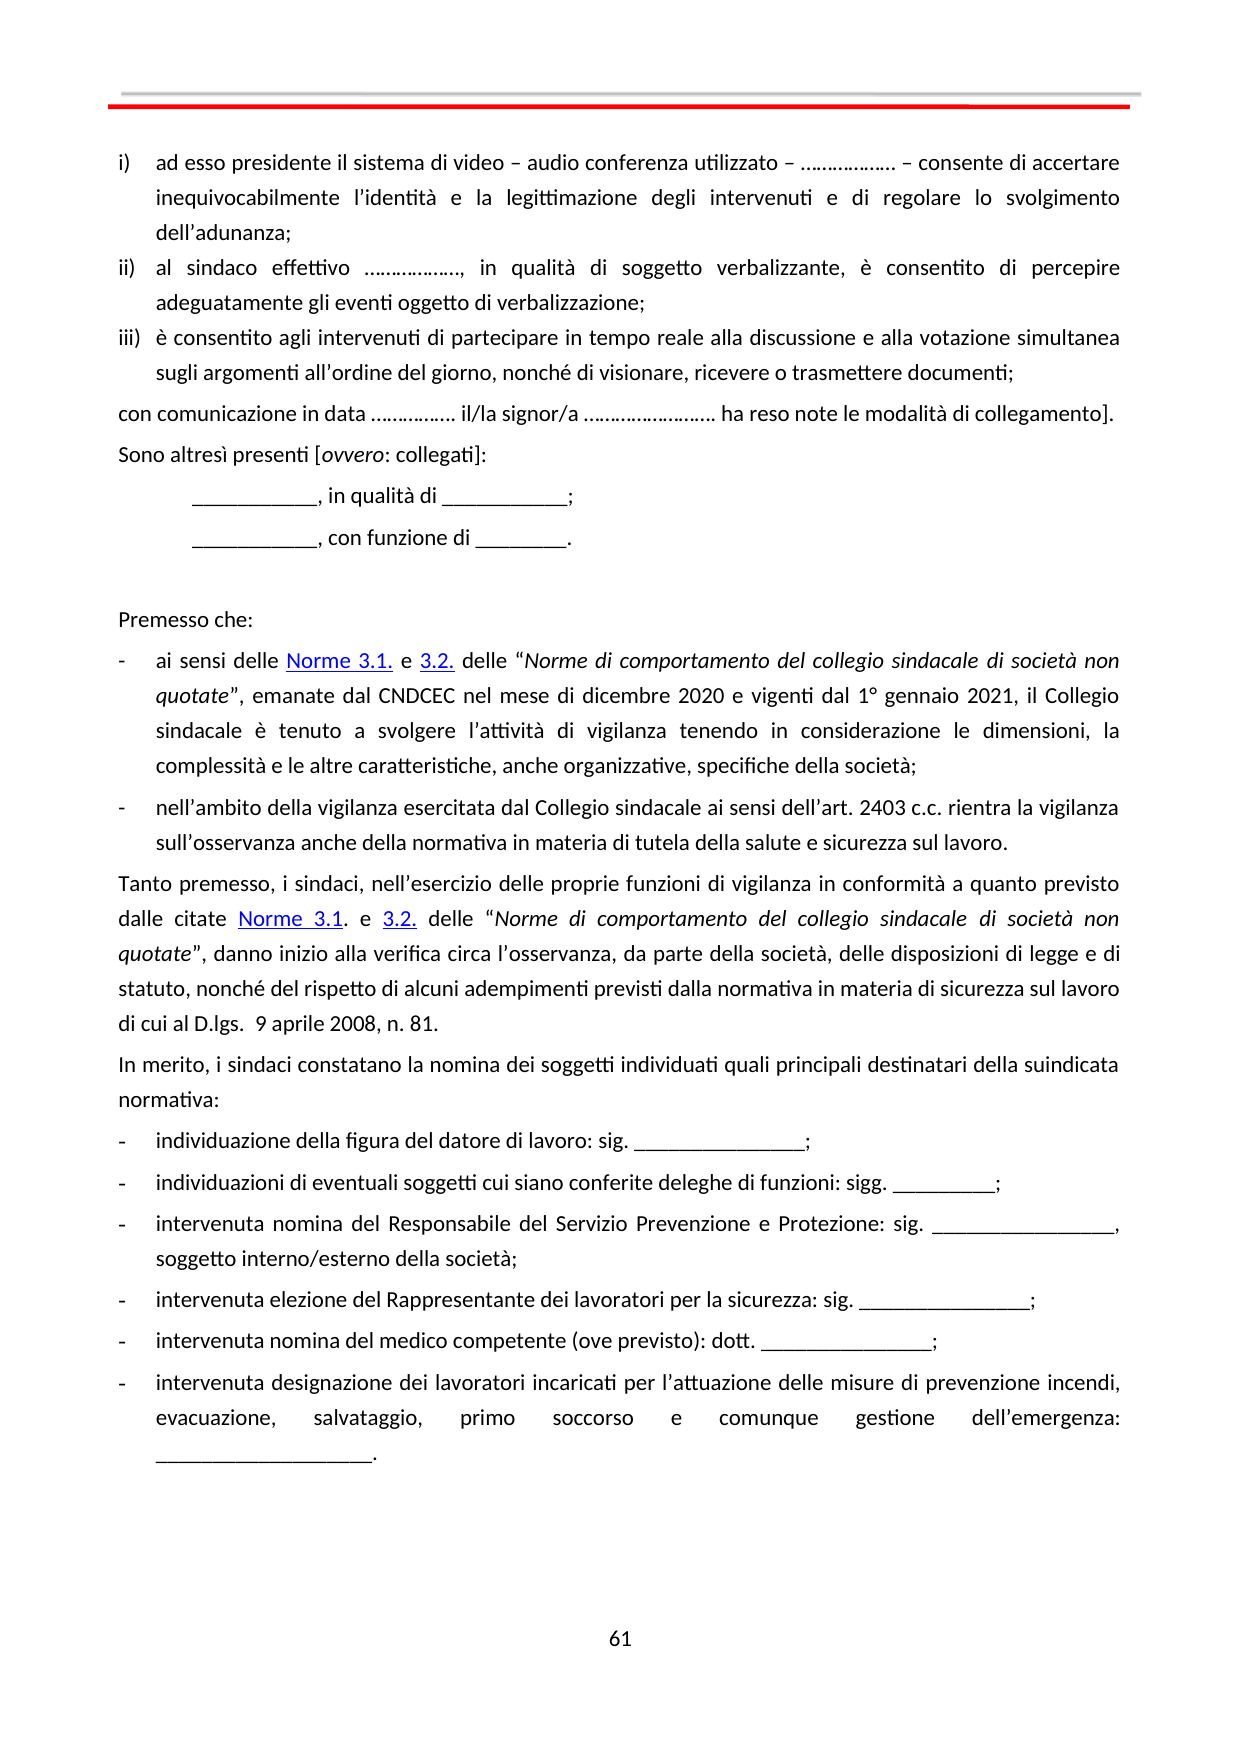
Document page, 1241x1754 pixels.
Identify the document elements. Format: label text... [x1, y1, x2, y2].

list individuazioni di eventuali soggetti cui siano conferite deleghe di funzioni: sigg. _________; [118, 1168, 1122, 1196]
text ___________, in qualità di ___________; [192, 481, 1122, 509]
list nell’ambito della vigilanza esercitata dal Collegio sindacale ai sensi dell’art. 2403 c.c. rientra la vigilanza sull’osservanza anche della normativa in materia di tutela della salute e sicurezza sul lavoro. [118, 793, 1122, 856]
list ad esso presidente il sistema di video – audio conferenza utilizzato – ……………… – consente di accertare inequivocabilmente l’identità e la legittimazione degli intervenuti e di regolare lo svolgimento dell’adunanza; [118, 148, 1122, 246]
list al sindaco effettivo ………………, in qualità di soggetto verbalizzante, è consentito di percepire adeguatamente gli eventi oggetto di verbalizzazione; [118, 253, 1122, 316]
text ___________, con funzione di ________. [192, 523, 1122, 551]
list è consentito agli intervenuti di partecipare in tempo reale alla discussione e alla votazione simultanea sugli argomenti all’ordine del giorno, nonché di visionare, ricevere o trasmettere documenti; [118, 323, 1122, 386]
text Tanto premesso, i sindaci, nell’esercizio delle proprie funzioni di vigilanza in conformità a quanto previsto dalle citate Norme 3.1. e 3.2. delle “Norme di comportamento del collegio sindacale di società non quotate”, danno inizio alla verifica circa l’osservanza, da parte della società, delle disposizioni di legge e di statuto, nonché del rispetto di alcuni adempimenti previsti dalla normativa in materia di sicurezza sul lavoro di cui al D.lgs. 9 aprile 2008, n. 81. [118, 869, 1122, 1037]
text Premesso che: [118, 605, 1122, 633]
list ai sensi delle Norme 3.1. e 3.2. delle “Norme di comportamento del collegio sindacale di società non quotate”, emanate dal CNDCEC nel mese di dicembre 2020 e vigenti dal 1° gennaio 2021, il Collegio sindacale è tenuto a svolgere l’attività di vigilanza tenendo in considerazione le dimensioni, la complessità e le altre caratteristiche, anche organizzative, specifiche della società; [118, 646, 1122, 779]
text con comunicazione in data ……………. il/la signor/a ……………………. ha reso note le modalità di collegamento]. [118, 399, 1122, 427]
text In merito, i sindaci constatano la nomina dei soggetti individuati quali principali destinatari della suindicata normativa: [118, 1050, 1122, 1113]
list intervenuta designazione dei lavoratori incaricati per l’attuazione delle misure di prevenzione incendi, evacuazione, salvataggio, primo soccorso e comunque gestione dell’emergenza: ___________________. [118, 1368, 1122, 1466]
list individuazione della figura del datore di lavoro: sig. _______________; [118, 1126, 1122, 1154]
list intervenuta nomina del medico competente (ove previsto): dott. _______________; [118, 1326, 1122, 1354]
list intervenuta elezione del Rappresentante dei lavoratori per la sicurezza: sig. _______________; [118, 1285, 1122, 1313]
text Sono altresì presenti [ovvero: collegati]: [118, 440, 1122, 468]
list intervenuta nomina del Responsabile del Servizio Prevenzione e Protezione: sig. ________________, soggetto interno/esterno della società; [118, 1209, 1122, 1272]
